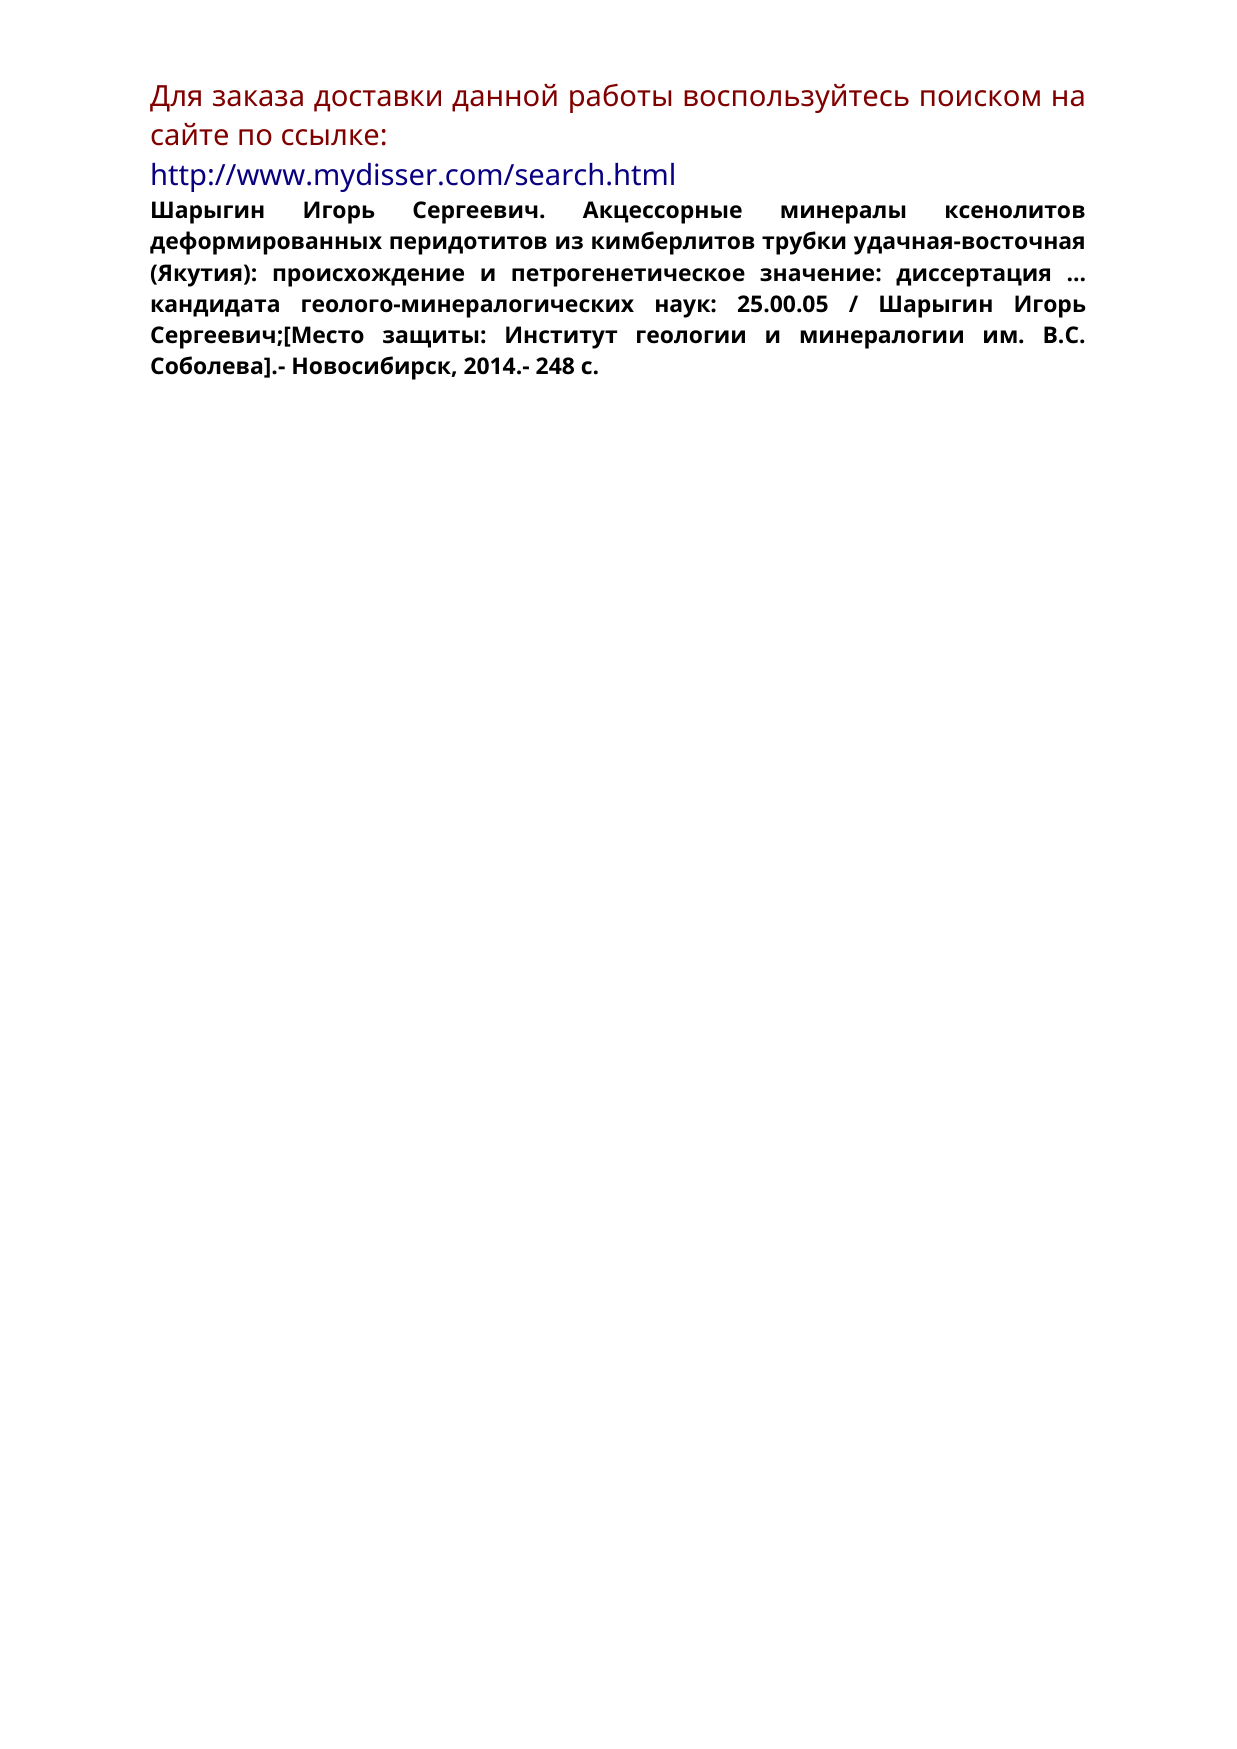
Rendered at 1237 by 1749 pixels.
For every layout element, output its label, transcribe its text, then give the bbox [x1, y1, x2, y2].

text Шарыгин Игорь Сергеевич. Акцессорные минералы ксенолитов деформированных перидотитов из кимберлитов трубки удачная-восточная (Якутия): происхождение и петрогенетическое значение: диссертация ... кандидата геолого-минералогических наук: 25.00.05 / Шарыгин Игорь Сергеевич;[Место защиты: Институт геологии и минералогии им. В.С. Соболева].- Новосибирск, 2014.- 248 с. [150, 194, 1086, 382]
